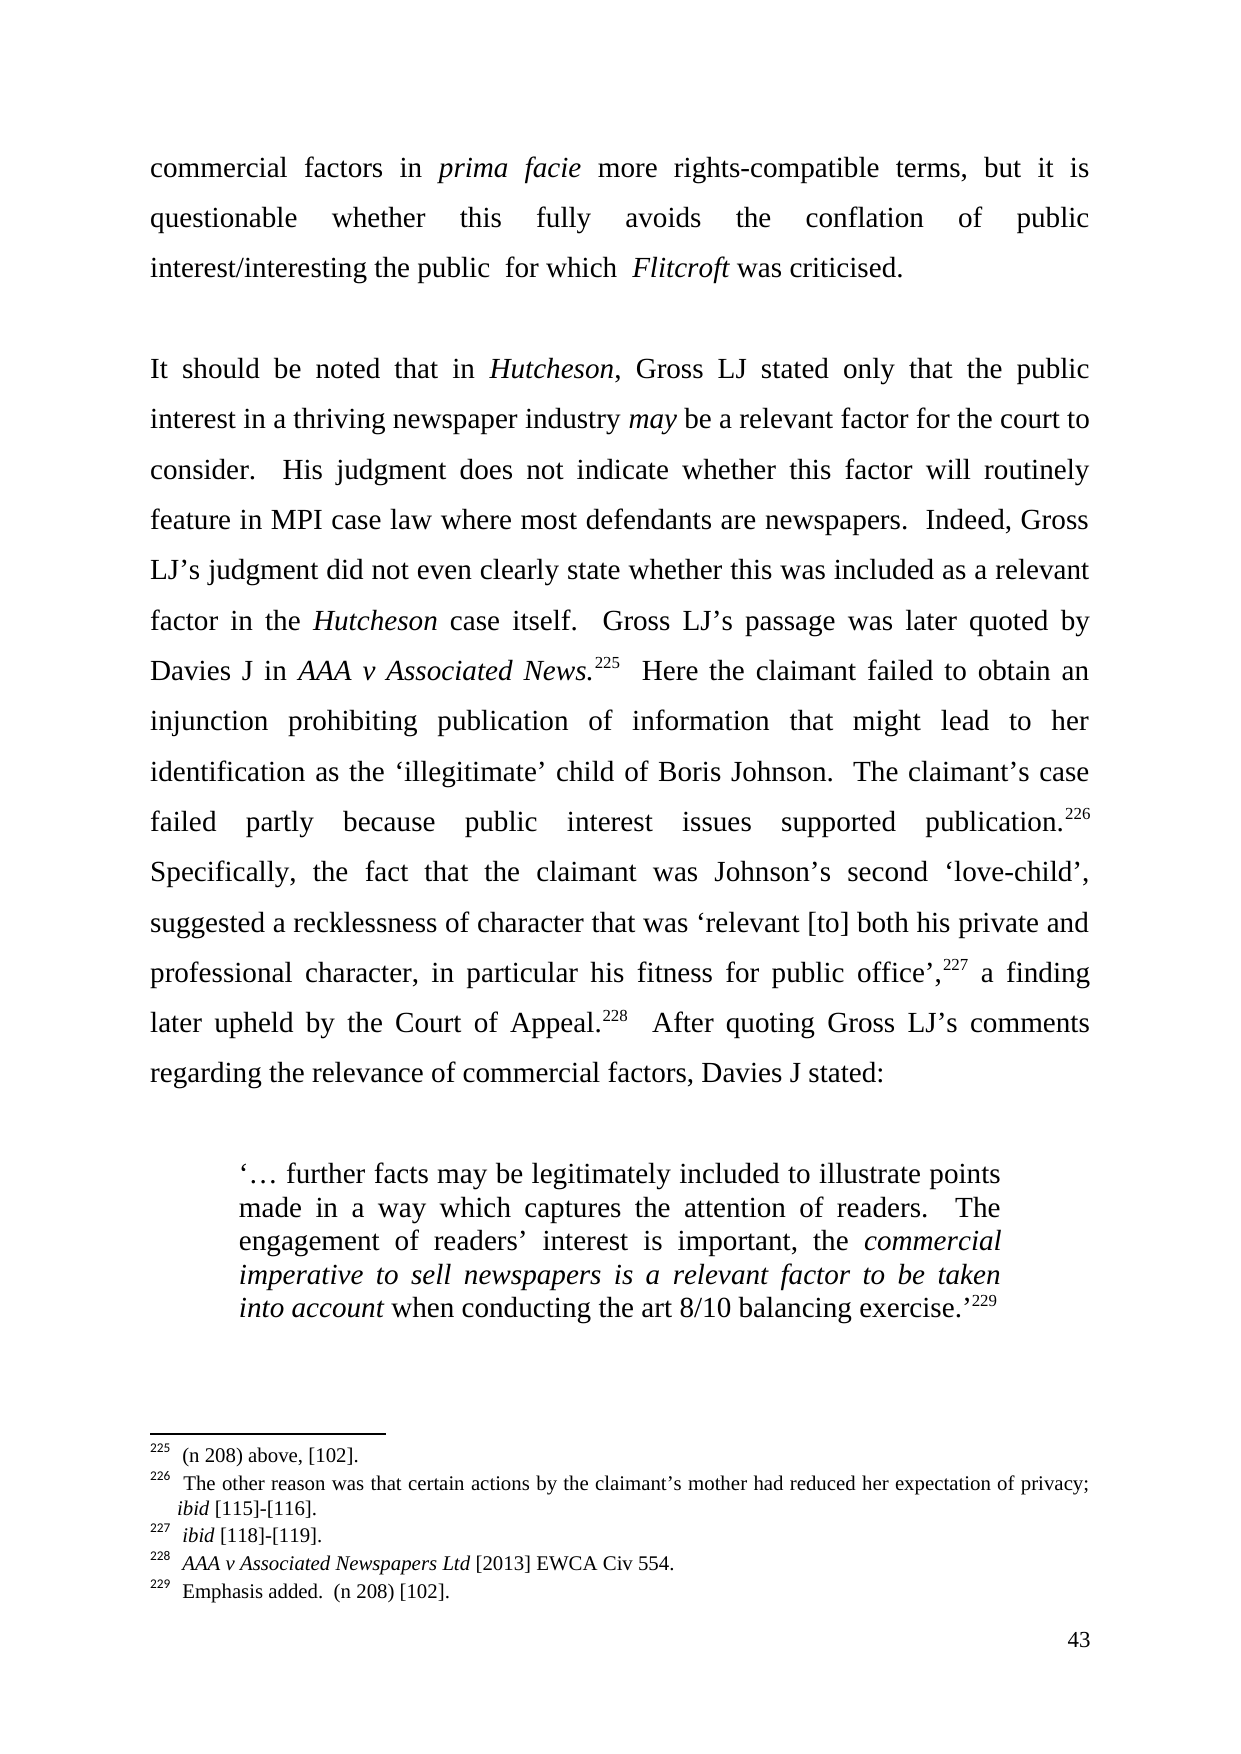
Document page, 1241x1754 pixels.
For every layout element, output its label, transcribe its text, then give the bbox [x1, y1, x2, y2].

text ‘… further facts may be legitimately included to illustrate points made in a way which captures the attention of readers. The engagement of readers’ interest is important, the commercial imperative to sell newspapers is a relevant factor to be taken into account when conducting the art 8/10 balancing exercise.’ [239, 1156, 1002, 1324]
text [150, 150, 1090, 284]
text It should be noted that in Hutcheson, Gross LJ stated only that the public interest in a thriving newspaper industry may be a relevant factor for the court to consider. His judgment does not indicate whether this factor will routinely feature in MPI case law where most defendants are newspapers. Indeed, Gross LJ’s judgment did not even clearly state whether this was included as a relevant factor in the Hutcheson case itself. Gross LJ’s passage was later quoted by Davies J in AAA v Associated News. Here the claimant failed to obtain an injunction prohibiting publication of information that might lead to her identification as the ‘illegitimate’ child of Boris Johnson. The claimant’s case failed partly because public interest issues supported publication. Specifically, the fact that the claimant was Johnson’s second ‘love-child’, suggested a recklessness of character that was ‘relevant [to] both his private and professional character, in particular his fitness for public office’, a finding later upheld by the Court of Appeal. After quoting Gross LJ’s comments regarding the relevance of commercial factors, Davies J stated: [150, 351, 1090, 1089]
